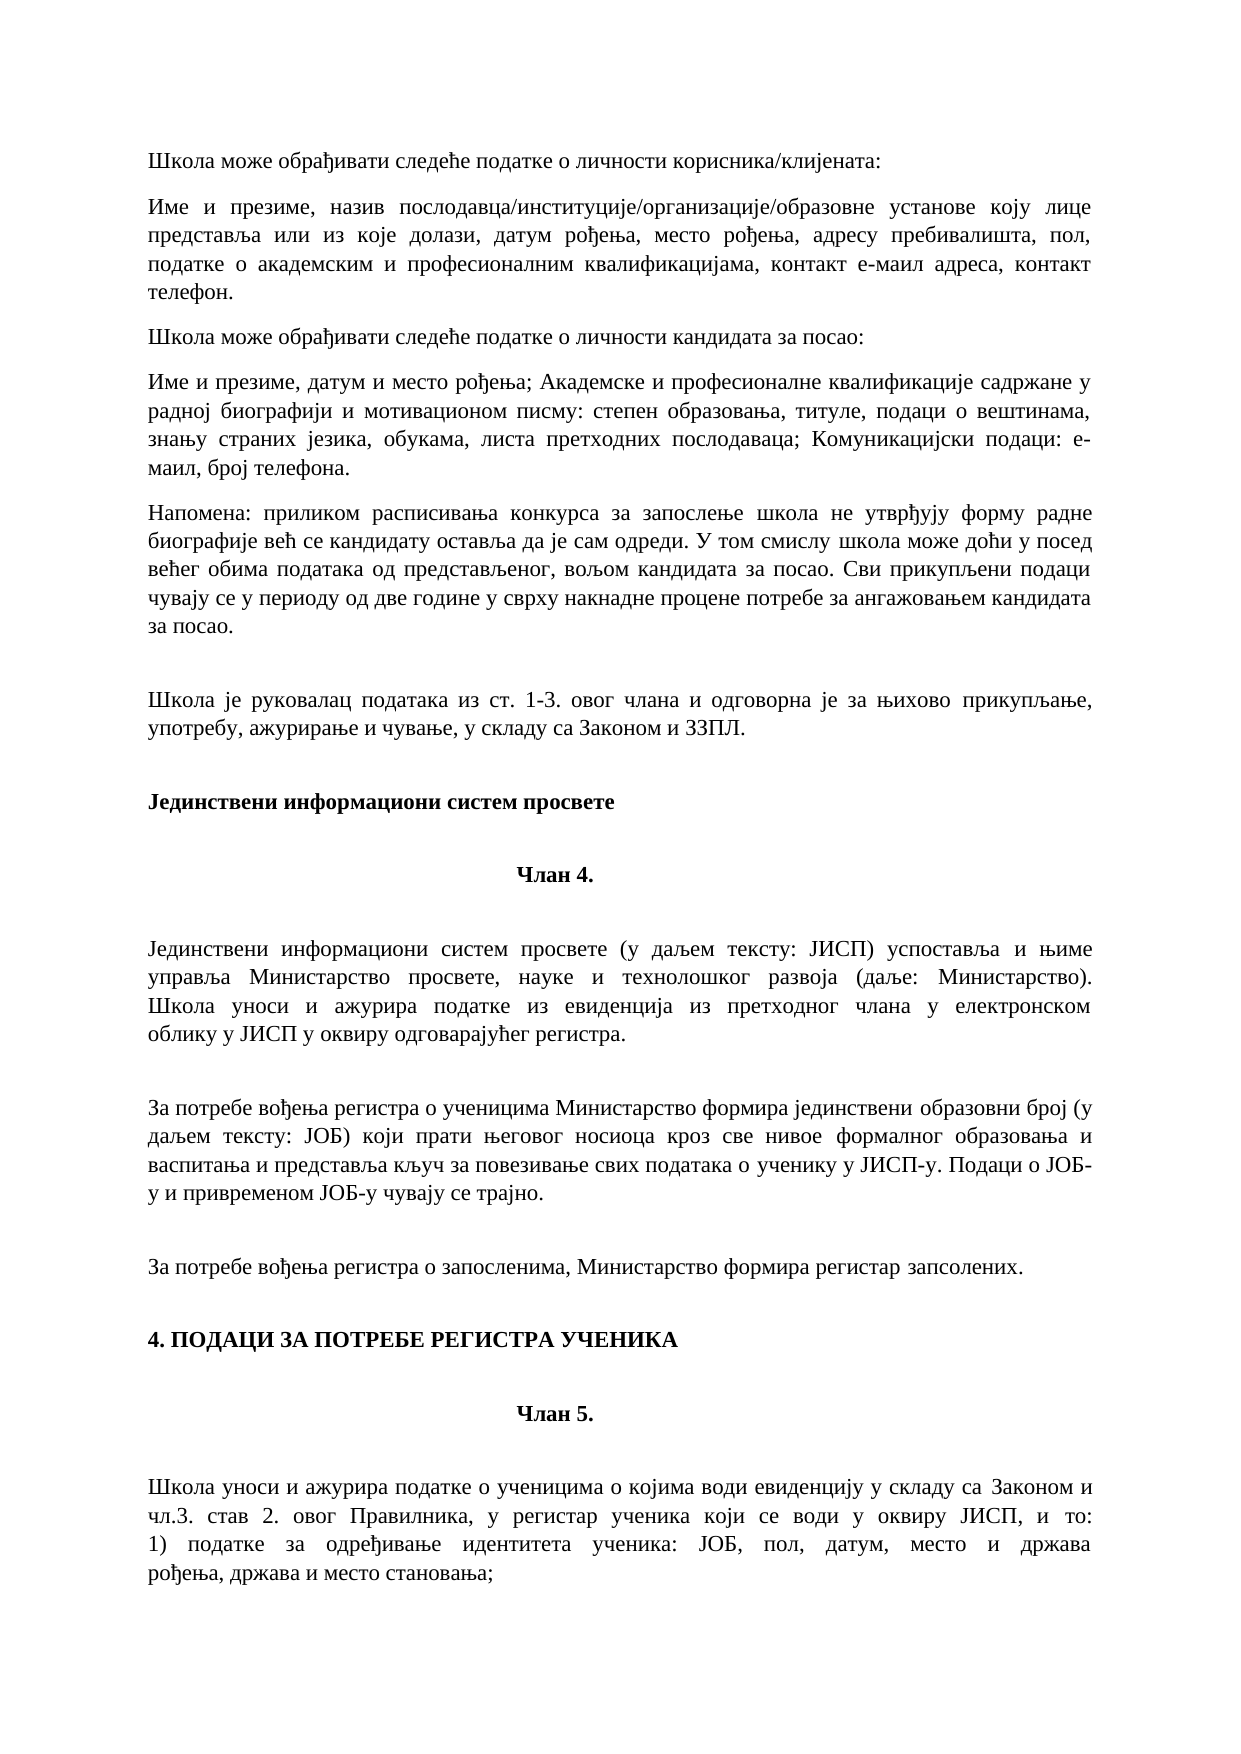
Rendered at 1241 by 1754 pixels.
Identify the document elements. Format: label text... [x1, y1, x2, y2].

text Јединствени информациони систем просвете [148, 759, 1093, 814]
text Напомена: приликом расписивања конкурса за запослење школа не утврђују форму радне биографије већ се кандидату оставља да је сам одреди. У том смислу школа може доћи у посед већег обима података од представљеног, вољом кандидата за посао. Сви прикупљени подаци чувају се у периоду од две године у сврху накнадне процене потребе за ангажовањем кандидата за посао. [148, 499, 1093, 639]
text Школа може обрађивати следеће податке о личности корисника/клијената: [148, 148, 1093, 174]
text 4. ПОДАЦИ ЗА ПОТРЕБЕ РЕГИСТРА УЧЕНИКА [148, 1298, 1093, 1353]
text Школа уноси и ажурира податке о ученицима о којима води евиденцију у складу са Законом и чл.3. став 2. овог Правилника, у регистар ученика који се води у оквиру ЈИСП, и то: 1) податке за одређивање идентитета ученика: ЈОБ, пол, датум, место и држава рођења, држава и место становања; [148, 1445, 1093, 1585]
text Школа може обрађивати следеће податке о личности кандидата за посао: [148, 323, 1093, 349]
text Школа је руковалац података из ст. 1-3. овог члана и одговорна је за њихово прикупљање, употребу, ажурирање и чување, у складу са Законом и ЗЗПЛ. [148, 657, 1093, 741]
text Члан 5. [516, 1371, 1093, 1426]
text Члан 4. [516, 833, 1093, 888]
text За потребе вођења регистра о ученицима Министарство формира јединствени образовни број (у даљем тексту: ЈОБ) који прати његовог носиоца кроз све нивое формалног образовања и васпитања и представља кључ за повезивање свих података о ученику у ЈИСП-у. Подаци о ЈОБ-у и привременом ЈОБ-у чувају се трајно. [148, 1065, 1093, 1206]
text Име и презиме, датум и место рођења; Академске и професионалне квалификације садржане у радној биографији и мотивационом писму: степен образовања, титуле, подаци о вештинама, знању страних језика, обукама, листа претходних послодаваца; Комуникацијски подаци: е-маил, број телефона. [148, 368, 1093, 480]
text Јединствени информациони систем просвете (у даљем тексту: ЈИСП) успоставља и њиме управља Министарство просвете, науке и технолошког развоја (даље: Министарство). Школа уноси и ажурира податке из евиденција из претходног члана у електронском облику у ЈИСП у оквиру одговарајућег регистра. [148, 907, 1093, 1047]
text Име и презиме, назив послодавца/институције/организације/образовне установе коју лице представља или из које долази, датум рођења, место рођења, адресу пребивалишта, пол, податке о академским и професионалним квалификацијама, контакт е-маил адреса, контакт телефон. [148, 193, 1093, 304]
text За потребе вођења регистра о запосленима, Министарство формира регистар запсолених. [148, 1224, 1093, 1279]
